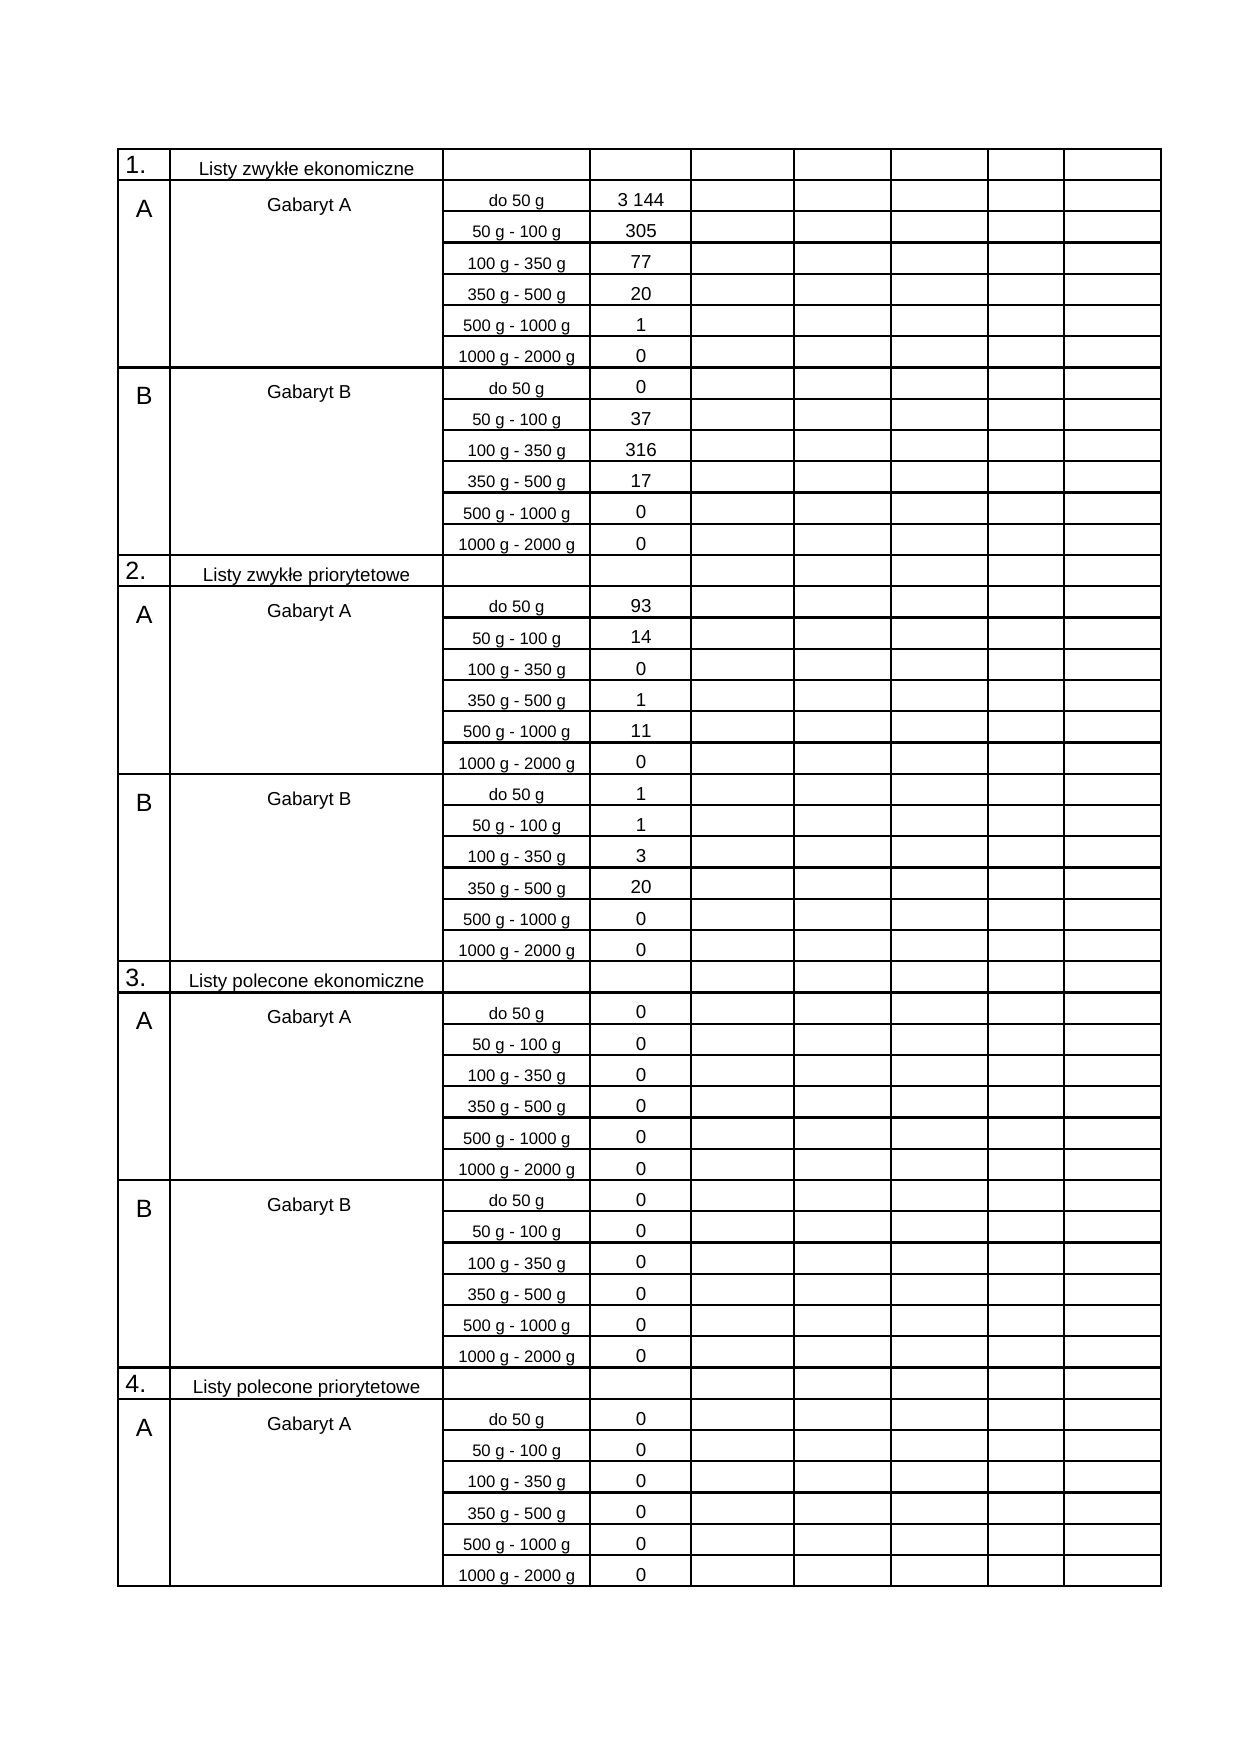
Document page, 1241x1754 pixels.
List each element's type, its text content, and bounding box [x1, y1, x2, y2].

table_cell [795, 462, 890, 491]
table_cell [892, 744, 987, 773]
table_cell [692, 1150, 793, 1179]
table_cell [1065, 1087, 1160, 1116]
table_cell [1065, 1369, 1160, 1398]
table_cell [892, 181, 987, 210]
table_cell [692, 400, 793, 429]
table_cell [989, 431, 1063, 460]
table_cell [892, 462, 987, 491]
table_cell [892, 275, 987, 304]
table_cell [892, 1119, 987, 1148]
table_cell 0 [591, 1212, 690, 1241]
table_cell 3 144 [591, 181, 690, 210]
table_cell 20 [591, 275, 690, 304]
table_cell [1065, 1181, 1160, 1210]
table_cell [989, 1400, 1063, 1429]
table_cell [989, 1337, 1063, 1366]
table_cell [989, 1525, 1063, 1554]
table_cell [892, 1431, 987, 1460]
table_cell [692, 369, 793, 398]
table_cell Gabaryt B [171, 775, 442, 960]
table_cell [892, 1462, 987, 1491]
table_cell [989, 712, 1063, 741]
table_cell 1 [591, 806, 690, 835]
table_cell A [119, 181, 169, 366]
table_cell [692, 337, 793, 366]
table_cell [591, 1369, 690, 1398]
table_cell [692, 181, 793, 210]
table_cell Listy zwykłe ekonomiczne [171, 150, 442, 179]
table_cell 0 [591, 744, 690, 773]
table_cell [892, 1556, 987, 1585]
table_cell 0 [591, 525, 690, 554]
table_cell 1 [591, 681, 690, 710]
table_cell [989, 1056, 1063, 1085]
table_cell [692, 1400, 793, 1429]
table_cell [989, 931, 1063, 960]
table_cell [989, 1369, 1063, 1398]
table_cell 1000 g - 2000 g [444, 931, 589, 960]
table_cell 0 [591, 1119, 690, 1148]
table_cell [892, 306, 987, 335]
table_cell [1065, 869, 1160, 898]
table_cell [989, 494, 1063, 523]
table_cell [692, 744, 793, 773]
table_cell [795, 337, 890, 366]
table_cell Gabaryt A [171, 1400, 442, 1585]
table_cell 0 [591, 900, 690, 929]
table_cell [989, 1244, 1063, 1273]
table_cell [692, 306, 793, 335]
table_cell 0 [591, 1025, 690, 1054]
table_cell [795, 525, 890, 554]
table_cell [692, 712, 793, 741]
table_cell 500 g - 1000 g [444, 494, 589, 523]
table_cell [692, 806, 793, 835]
table_cell [795, 775, 890, 804]
table_cell [1065, 556, 1160, 585]
table_cell [692, 587, 793, 616]
table_cell [692, 1369, 793, 1398]
table_cell [692, 1244, 793, 1273]
table_cell 350 g - 500 g [444, 1275, 589, 1304]
table_cell [989, 244, 1063, 273]
table_cell 100 g - 350 g [444, 1056, 589, 1085]
table_cell 100 g - 350 g [444, 1462, 589, 1491]
table_cell [795, 181, 890, 210]
table_cell [795, 150, 890, 179]
table_cell 50 g - 100 g [444, 619, 589, 648]
table_cell 350 g - 500 g [444, 462, 589, 491]
table_cell [989, 1212, 1063, 1241]
table_cell B [119, 369, 169, 554]
table_cell 0 [591, 369, 690, 398]
table_cell Listy zwykłe priorytetowe [171, 556, 442, 585]
table_cell [692, 1275, 793, 1304]
table_cell [989, 369, 1063, 398]
table_cell [1065, 1119, 1160, 1148]
table_cell 3 [591, 837, 690, 866]
table_cell [692, 525, 793, 554]
table_cell [692, 650, 793, 679]
table_cell [989, 994, 1063, 1023]
table_cell 50 g - 100 g [444, 806, 589, 835]
table_cell 0 [591, 494, 690, 523]
table_cell [1065, 244, 1160, 273]
table_cell 1000 g - 2000 g [444, 1150, 589, 1179]
table_cell [795, 1337, 890, 1366]
table_cell [989, 1275, 1063, 1304]
table_cell 0 [591, 1150, 690, 1179]
table_cell [444, 150, 589, 179]
table_cell Listy polecone priorytetowe [171, 1369, 442, 1398]
table_cell 20 [591, 869, 690, 898]
table_cell [1065, 994, 1160, 1023]
table_cell [692, 1431, 793, 1460]
table_cell [892, 1306, 987, 1335]
table_cell [892, 1525, 987, 1554]
table_cell [692, 837, 793, 866]
table_cell [989, 1494, 1063, 1523]
table_cell [1065, 212, 1160, 241]
table_cell [892, 994, 987, 1023]
table_cell 1 [591, 775, 690, 804]
table_cell [989, 1462, 1063, 1491]
table_cell [795, 556, 890, 585]
table_cell [795, 1525, 890, 1554]
table_cell do 50 g [444, 775, 589, 804]
table_cell [1065, 1025, 1160, 1054]
table_cell [1065, 1275, 1160, 1304]
table_cell [1065, 1150, 1160, 1179]
table_cell [892, 556, 987, 585]
table_cell do 50 g [444, 1181, 589, 1210]
table_cell Gabaryt A [171, 587, 442, 773]
table_cell [795, 1275, 890, 1304]
table_cell [795, 619, 890, 648]
table_cell [692, 1087, 793, 1116]
table_cell [989, 337, 1063, 366]
table_cell [892, 1087, 987, 1116]
table_cell Gabaryt B [171, 1181, 442, 1366]
table_cell 50 g - 100 g [444, 1431, 589, 1460]
table_cell [795, 1056, 890, 1085]
table_cell 37 [591, 400, 690, 429]
table_cell [1065, 1494, 1160, 1523]
table_cell [795, 369, 890, 398]
table_cell 93 [591, 587, 690, 616]
table_cell [1065, 181, 1160, 210]
table_cell 50 g - 100 g [444, 1025, 589, 1054]
table_cell [692, 150, 793, 179]
table_cell [444, 1369, 589, 1398]
table_cell 0 [591, 994, 690, 1023]
table_cell [892, 806, 987, 835]
table_cell [795, 1494, 890, 1523]
table_cell [892, 1494, 987, 1523]
table_cell 50 g - 100 g [444, 400, 589, 429]
table_cell 500 g - 1000 g [444, 1306, 589, 1335]
table_cell [692, 1212, 793, 1241]
table_cell 350 g - 500 g [444, 681, 589, 710]
table_cell [989, 1181, 1063, 1210]
table_cell [692, 931, 793, 960]
table_cell [795, 1025, 890, 1054]
table_cell B [119, 775, 169, 960]
table_cell [892, 1025, 987, 1054]
table_cell [591, 150, 690, 179]
table_cell [1065, 1056, 1160, 1085]
table_cell [989, 962, 1063, 991]
table_cell do 50 g [444, 181, 589, 210]
table_cell [795, 1181, 890, 1210]
table_cell [989, 556, 1063, 585]
table_cell [692, 556, 793, 585]
table_cell [1065, 1306, 1160, 1335]
table_cell [989, 181, 1063, 210]
table_cell 1000 g - 2000 g [444, 1556, 589, 1585]
table_cell [989, 1556, 1063, 1585]
table_cell [795, 1400, 890, 1429]
table_cell B [119, 1181, 169, 1366]
table_cell [892, 931, 987, 960]
table_cell 500 g - 1000 g [444, 1119, 589, 1148]
table_cell [795, 494, 890, 523]
table_cell 0 [591, 1431, 690, 1460]
table_cell [892, 900, 987, 929]
table_cell [692, 494, 793, 523]
table_cell [892, 494, 987, 523]
table_cell [1065, 931, 1160, 960]
table_cell [795, 1462, 890, 1491]
table_cell [692, 1056, 793, 1085]
table_cell 0 [591, 650, 690, 679]
table_cell 50 g - 100 g [444, 212, 589, 241]
table_cell [892, 587, 987, 616]
table_cell [1065, 462, 1160, 491]
table_cell [892, 1275, 987, 1304]
table_cell [892, 1337, 987, 1366]
table_cell [1065, 400, 1160, 429]
table_cell [989, 1025, 1063, 1054]
table_cell [892, 1150, 987, 1179]
table_cell [989, 681, 1063, 710]
table_cell [892, 400, 987, 429]
table_cell [692, 994, 793, 1023]
table_cell [692, 900, 793, 929]
table_cell [892, 1244, 987, 1273]
table_cell 0 [591, 931, 690, 960]
table_cell [1065, 587, 1160, 616]
table_cell [892, 1056, 987, 1085]
table_cell [892, 1400, 987, 1429]
table_cell [892, 244, 987, 273]
table_cell [591, 556, 690, 585]
table_cell [795, 587, 890, 616]
table_cell [1065, 650, 1160, 679]
table_cell [1065, 775, 1160, 804]
table_cell A [119, 994, 169, 1179]
table_cell 500 g - 1000 g [444, 306, 589, 335]
table_cell [692, 962, 793, 991]
table_cell [989, 744, 1063, 773]
table_cell [1065, 1462, 1160, 1491]
table_cell [989, 1087, 1063, 1116]
table_cell 0 [591, 1181, 690, 1210]
table_cell [795, 306, 890, 335]
table_cell [1065, 494, 1160, 523]
table_cell 1000 g - 2000 g [444, 1337, 589, 1366]
table_cell 14 [591, 619, 690, 648]
table_cell [892, 212, 987, 241]
table_cell [989, 806, 1063, 835]
table_cell [692, 1306, 793, 1335]
table_cell [1065, 306, 1160, 335]
table_cell 77 [591, 244, 690, 273]
table_cell [892, 1369, 987, 1398]
table_cell [795, 1431, 890, 1460]
table_cell 350 g - 500 g [444, 1494, 589, 1523]
table_cell 17 [591, 462, 690, 491]
table_cell A [119, 587, 169, 773]
table_cell do 50 g [444, 1400, 589, 1429]
table_cell [1065, 1212, 1160, 1241]
table_cell [795, 244, 890, 273]
table_cell [692, 431, 793, 460]
table_cell 0 [591, 337, 690, 366]
table_cell [692, 1119, 793, 1148]
table_cell [892, 650, 987, 679]
table_cell [989, 400, 1063, 429]
table_cell 1000 g - 2000 g [444, 525, 589, 554]
table_cell [692, 869, 793, 898]
table_cell 0 [591, 1275, 690, 1304]
table_cell [692, 462, 793, 491]
table_cell [1065, 369, 1160, 398]
table_cell [795, 1150, 890, 1179]
table_cell [795, 400, 890, 429]
table_cell [795, 1119, 890, 1148]
table_cell [892, 1212, 987, 1241]
table_cell [795, 681, 890, 710]
table_cell [1065, 150, 1160, 179]
table_cell 11 [591, 712, 690, 741]
table_cell 1. [119, 150, 169, 179]
table_cell 1 [591, 306, 690, 335]
table_cell [989, 1150, 1063, 1179]
table_cell [692, 681, 793, 710]
table_cell [892, 337, 987, 366]
table_cell do 50 g [444, 994, 589, 1023]
table_cell Gabaryt B [171, 369, 442, 554]
table_cell 500 g - 1000 g [444, 712, 589, 741]
table_cell 4. [119, 1369, 169, 1398]
table_cell 0 [591, 1494, 690, 1523]
table_cell [444, 962, 589, 991]
table_cell [795, 869, 890, 898]
table_cell [795, 431, 890, 460]
table_cell [1065, 1525, 1160, 1554]
table_cell 100 g - 350 g [444, 431, 589, 460]
table_cell 500 g - 1000 g [444, 900, 589, 929]
table_cell [989, 650, 1063, 679]
table_cell [1065, 1431, 1160, 1460]
table_cell [692, 1181, 793, 1210]
table_cell [692, 1525, 793, 1554]
table_cell 1000 g - 2000 g [444, 337, 589, 366]
table_cell 100 g - 350 g [444, 244, 589, 273]
table_cell [1065, 744, 1160, 773]
table_cell Listy polecone ekonomiczne [171, 962, 442, 991]
table_cell [795, 1087, 890, 1116]
table_cell do 50 g [444, 587, 589, 616]
table_cell 100 g - 350 g [444, 650, 589, 679]
table_cell [1065, 619, 1160, 648]
table_cell [692, 1556, 793, 1585]
table_cell [892, 619, 987, 648]
table_cell [892, 681, 987, 710]
table_cell [989, 525, 1063, 554]
table_cell 3. [119, 962, 169, 991]
table_cell [1065, 275, 1160, 304]
table_cell [989, 869, 1063, 898]
table_cell [989, 1306, 1063, 1335]
table_cell [795, 962, 890, 991]
table_cell 0 [591, 1244, 690, 1273]
table_cell [795, 1556, 890, 1585]
table_cell [795, 806, 890, 835]
table_cell [795, 1244, 890, 1273]
table_cell [989, 587, 1063, 616]
table_cell [692, 1025, 793, 1054]
table_cell [795, 994, 890, 1023]
table_cell [692, 1337, 793, 1366]
table_cell [1065, 900, 1160, 929]
table_cell [795, 712, 890, 741]
table_cell [795, 1212, 890, 1241]
table_cell 0 [591, 1306, 690, 1335]
table_cell [892, 431, 987, 460]
table_cell [989, 150, 1063, 179]
table_cell [692, 1494, 793, 1523]
table_cell 0 [591, 1462, 690, 1491]
table_cell [892, 712, 987, 741]
table_cell [989, 1431, 1063, 1460]
table_cell 2. [119, 556, 169, 585]
table_cell 50 g - 100 g [444, 1212, 589, 1241]
table_cell [692, 212, 793, 241]
table_cell 305 [591, 212, 690, 241]
table_cell [1065, 806, 1160, 835]
table_cell 0 [591, 1056, 690, 1085]
table_cell [692, 619, 793, 648]
table_cell [892, 775, 987, 804]
table_cell [989, 462, 1063, 491]
table_cell 100 g - 350 g [444, 1244, 589, 1273]
table_cell [444, 556, 589, 585]
table_cell [1065, 962, 1160, 991]
table_cell [1065, 837, 1160, 866]
table_cell [892, 150, 987, 179]
table_cell 0 [591, 1337, 690, 1366]
table_cell [795, 212, 890, 241]
table_cell 0 [591, 1556, 690, 1585]
table_cell [989, 306, 1063, 335]
table_cell [795, 900, 890, 929]
table_cell [892, 525, 987, 554]
table_cell 0 [591, 1087, 690, 1116]
table_cell A [119, 1400, 169, 1585]
table_cell [795, 837, 890, 866]
table_cell Gabaryt A [171, 181, 442, 366]
table_cell [892, 962, 987, 991]
table_cell do 50 g [444, 369, 589, 398]
table_cell [1065, 431, 1160, 460]
table_cell 350 g - 500 g [444, 1087, 589, 1116]
table_cell [692, 775, 793, 804]
table_cell [692, 1462, 793, 1491]
table_cell [892, 369, 987, 398]
table_cell [1065, 1400, 1160, 1429]
table_cell [591, 962, 690, 991]
table_cell [989, 212, 1063, 241]
table_cell [692, 275, 793, 304]
table_cell [989, 775, 1063, 804]
table_cell [1065, 1556, 1160, 1585]
table_cell 350 g - 500 g [444, 869, 589, 898]
table_cell [1065, 525, 1160, 554]
table_cell [795, 1369, 890, 1398]
table_cell [989, 619, 1063, 648]
table_cell [989, 1119, 1063, 1148]
table_cell 350 g - 500 g [444, 275, 589, 304]
table_cell [989, 900, 1063, 929]
table_cell [1065, 712, 1160, 741]
table_cell [795, 275, 890, 304]
table_cell [1065, 681, 1160, 710]
table_cell 0 [591, 1525, 690, 1554]
table_cell [692, 244, 793, 273]
table_cell [795, 744, 890, 773]
table_cell Gabaryt A [171, 994, 442, 1179]
table_cell [795, 931, 890, 960]
table_cell [989, 275, 1063, 304]
table_cell [1065, 337, 1160, 366]
table_cell 100 g - 350 g [444, 837, 589, 866]
table_cell [1065, 1244, 1160, 1273]
table_cell 316 [591, 431, 690, 460]
table_cell 1000 g - 2000 g [444, 744, 589, 773]
table_cell [989, 837, 1063, 866]
table_cell [892, 869, 987, 898]
table_cell 0 [591, 1400, 690, 1429]
table_cell [795, 650, 890, 679]
table_cell [892, 1181, 987, 1210]
table_cell [1065, 1337, 1160, 1366]
table_cell 500 g - 1000 g [444, 1525, 589, 1554]
table_cell [795, 1306, 890, 1335]
table_cell [892, 837, 987, 866]
